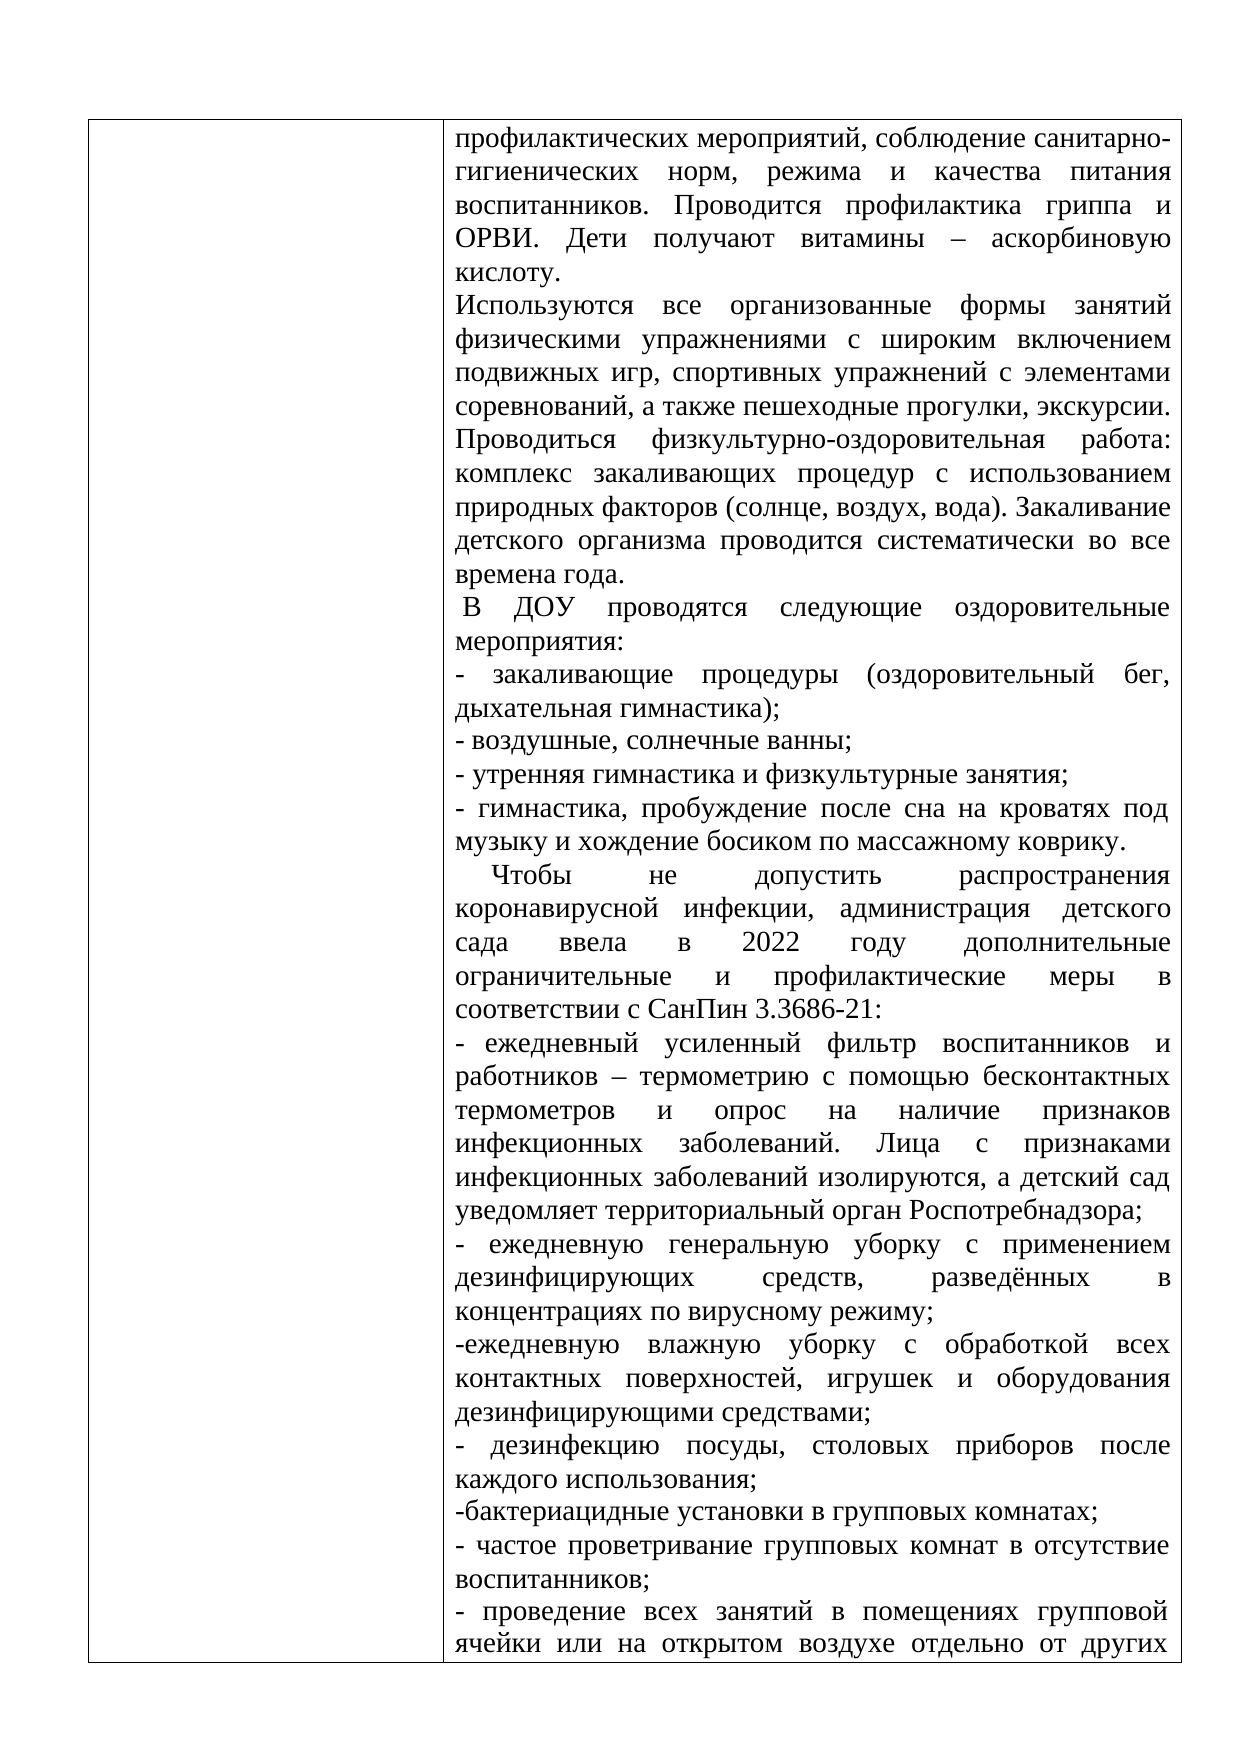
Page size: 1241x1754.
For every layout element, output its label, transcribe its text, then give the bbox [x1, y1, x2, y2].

table_header профилактических мероприятий, соблюдение санитарно- гигиенических норм, режима и качества питания воспитанников. Проводится профилактика гриппа и ОРВИ. Дети получают витамины – аскорбиновую кислоту. Используются все организованные формы занятий физическими упражнениями с широким включением подвижных игр, спортивных упражнений с элементами соревнований, а также пешеходные прогулки, экскурсии. Проводиться физкультурно-оздоровительная работа: комплекс закаливающих процедур с использованием природных факторов (солнце, воздух, вода). Закаливание детского организма проводится систематически во все времена года. В ДОУ проводятся следующие оздоровительные мероприятия: закаливающие процедуры (оздоровительный бег, дыхательная гимнастика); воздушные, солнечные ванны; утренняя гимнастика и физкультурные занятия; гимнастика, пробуждение после сна на кроватях под музыку и хождение босиком по массажному коврику. Чтобы не допустить распространения коронавирусной инфекции, администрация детского сада ввела в 2022 году дополнительные ограничительные и профилактические меры в соответствии с СанПин 3.3686-21: ежедневный усиленный фильтр воспитанников и работников – термометрию с помощью бесконтактных термометров и опрос на наличие признаков инфекционных заболеваний. Лица с признаками инфекционных заболеваний изолируются, а детский сад уведомляет территориальный орган Роспотребнадзора; ежедневную генеральную уборку с применением дезинфицирующих средств, разведённых в концентрациях по вирусному режиму; -ежедневную влажную уборку с обработкой всех контактных поверхностей, игрушек и оборудования дезинфицирующими средствами; дезинфекцию посуды, столовых приборов после каждого использования; -бактериацидные установки в групповых комнатах; частое проветривание групповых комнат в отсутствие воспитанников; проведение всех занятий в помещениях групповой ячейки или на открытом воздухе отдельно от других [444, 120, 1181, 1662]
table_header [89, 120, 443, 1662]
